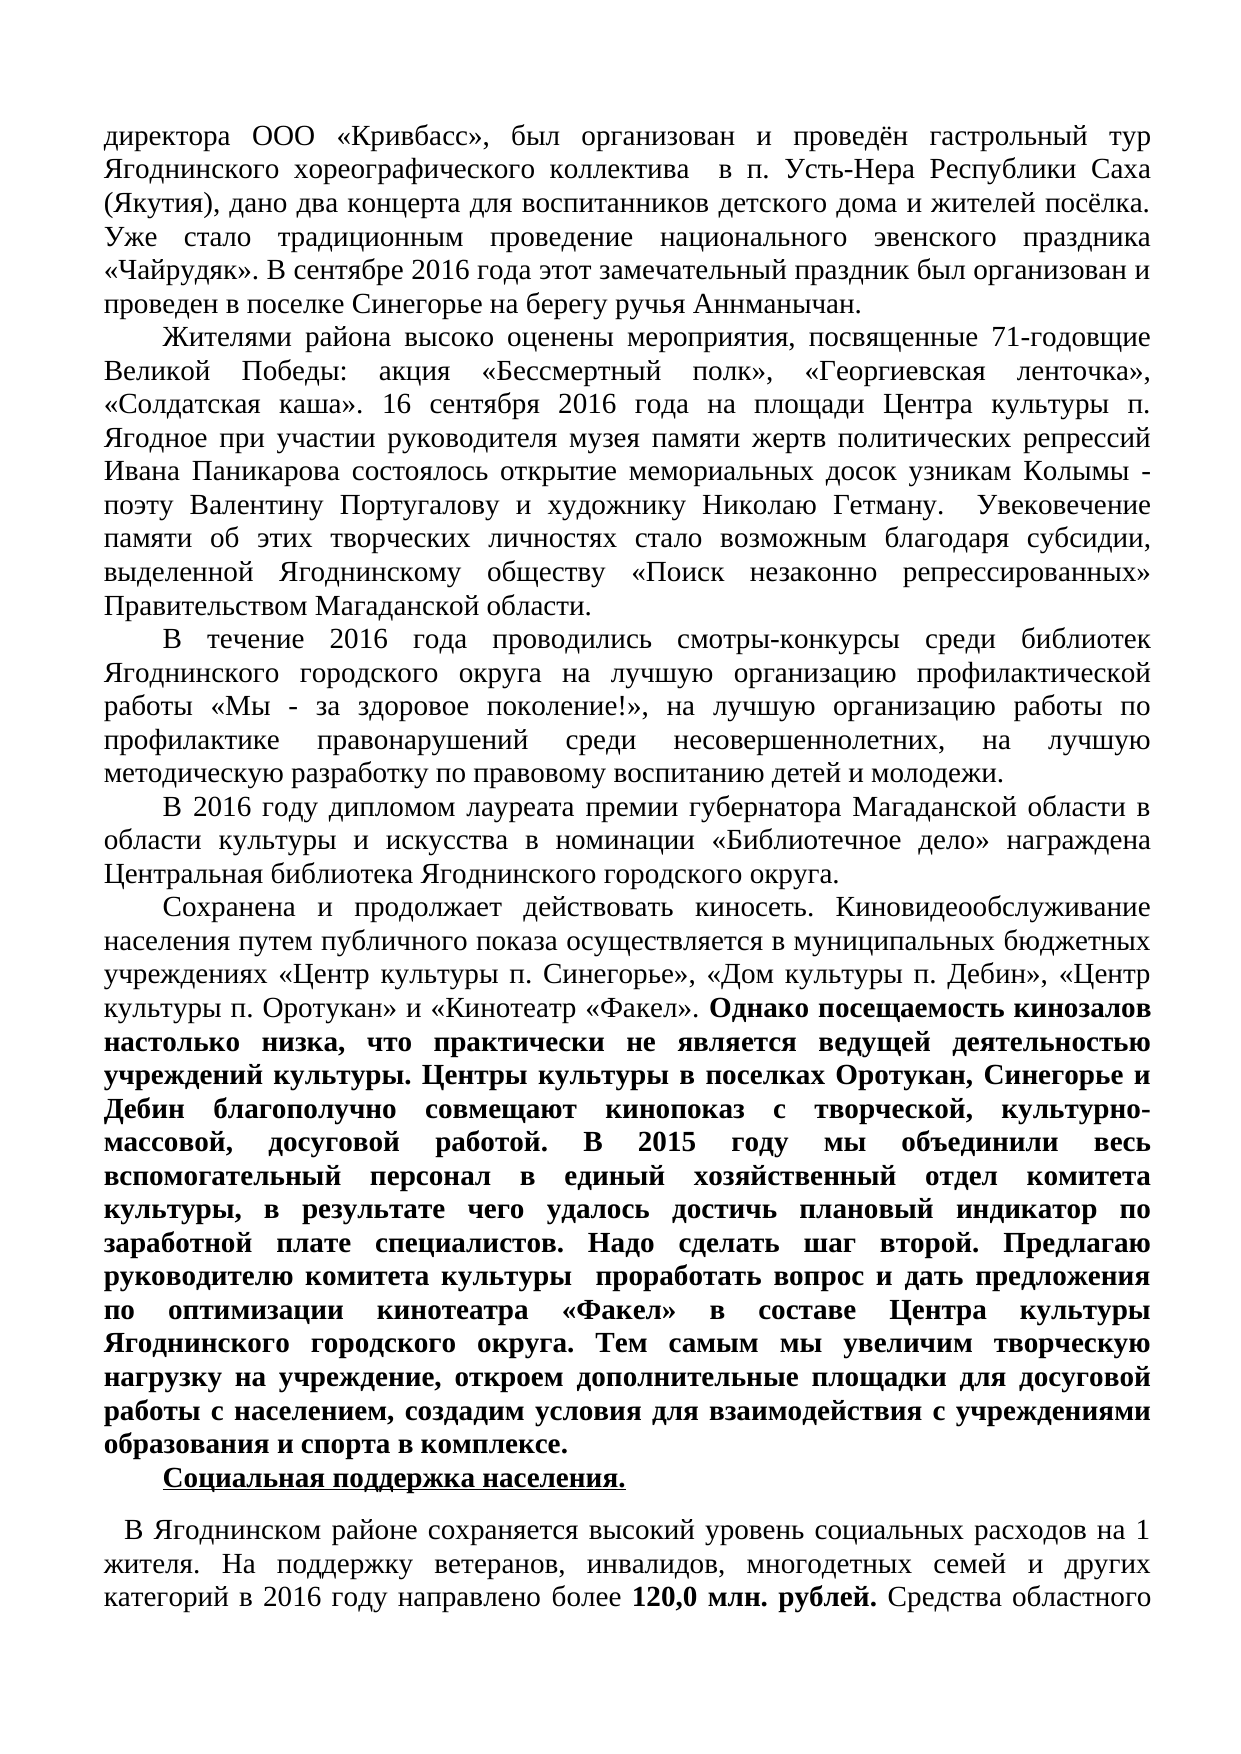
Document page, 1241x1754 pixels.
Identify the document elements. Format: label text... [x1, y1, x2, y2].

text Жителями района высоко оценены мероприятия, посвященные 71-годовщие Великой Победы: акция «Бессмертный полк», «Георгиевская ленточка», «Солдатская каша». 16 сентября 2016 года на площади Центра культуры п. Ягодное при участии руководителя музея памяти жертв политических репрессий Ивана Паникарова состоялось открытие мемориальных досок узникам Колымы - поэту Валентину Португалову и художнику Николаю Гетману. Увековечение памяти об этих творческих личностях стало возможным благодаря субсидии, выделенной Ягоднинскому обществу «Поиск незаконно репрессированных» Правительством Магаданской области. [103, 319, 1152, 621]
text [103, 1512, 1152, 1613]
text В течение 2016 года проводились смотры-конкурсы среди библиотек Ягоднинского городского округа на лучшую организацию профилактической работы «Мы - за здоровое поколение!», на лучшую организацию работы по профилактике правонарушений среди несовершеннолетних, на лучшую методическую разработку по правовому воспитанию детей и молодежи. [103, 621, 1152, 789]
text Сохранена и продолжает действовать киносеть. Киновидеообслуживание населения путем публичного показа осуществляется в муниципальных бюджетных учреждениях «Центр культуры п. Синегорье», «Дом культуры п. Дебин», «Центр культуры п. Оротукан» и «Кинотеатр «Факел». Однако посещаемость кинозалов настолько низка, что практически не является ведущей деятельностью учреждений культуры. Центры культуры в поселках Оротукан, Синегорье и Дебин благополучно совмещают кинопоказ с творческой, культурно-массовой, досуговой работой. В 2015 году мы объединили весь вспомогательный персонал в единый хозяйственный отдел комитета культуры, в результате чего удалось достичь плановый индикатор по заработной плате специалистов. Надо сделать шаг второй. Предлагаю руководителю комитета культуры проработать вопрос и дать предложения по оптимизации кинотеатра «Факел» в составе Центра культуры Ягоднинского городского округа. Тем самым мы увеличим творческую нагрузку на учреждение, откроем дополнительные площадки для досуговой работы с населением, создадим условия для взаимодействия с учреждениями образования и спорта в комплексе. [103, 889, 1152, 1460]
text В 2016 году дипломом лауреата премии губернатора Магаданской области в области культуры и искусства в номинации «Библиотечное дело» награждена Центральная библиотека Ягоднинского городского округа. [103, 789, 1152, 889]
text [103, 118, 1152, 319]
text Социальная поддержка населения. [103, 1460, 1152, 1493]
